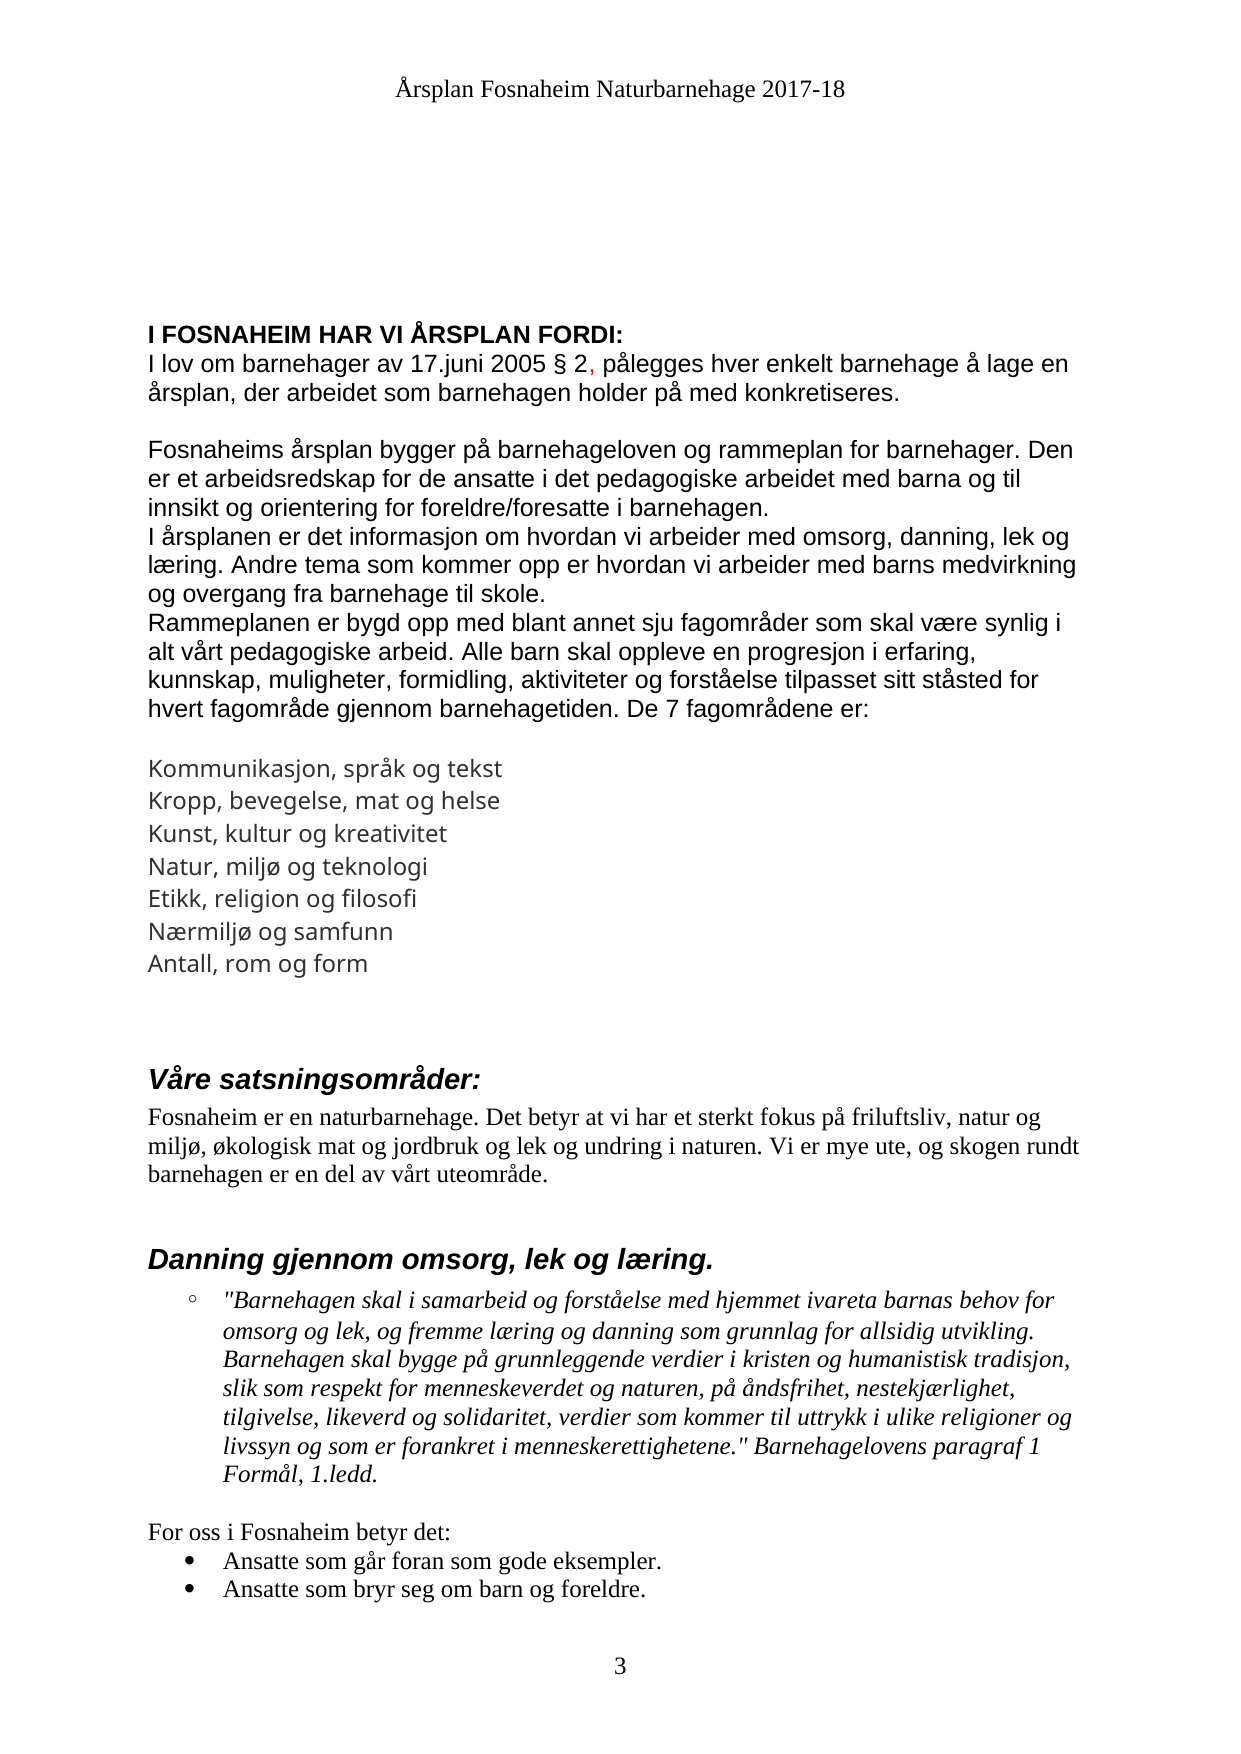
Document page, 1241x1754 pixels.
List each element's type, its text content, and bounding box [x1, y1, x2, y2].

text Nærmiljø og samfunn [148, 914, 1092, 947]
text Rammeplanen er bygd opp med blant annet sju fagområder som skal være synlig i alt vårt pedagogiske arbeid. Alle barn skal oppleve en progresjon i erfaring, kunnskap, muligheter, formidling, aktiviteter og forståelse tilpasset sitt ståsted for hvert fagområde gjennom barnehagetiden. De 7 fagområdene er: [148, 608, 1092, 723]
list Ansatte som går foran som gode eksempler. [185, 1546, 1092, 1574]
text Antall, rom og form [148, 947, 1092, 980]
text Kropp, bevegelse, mat og helse [148, 784, 1092, 817]
list "Barnehagen skal i samarbeid og forståelse med hjemmet ivareta barnas behov for omsorg og lek, og fremme læring og danning som grunnlag for allsidig utvikling. Barnehagen skal bygge på grunnleggende verdier i kristen og humanistisk tradisjon, slik som respekt for menneskeverdet og naturen, på åndsfrihet, nestekjærlighet, tilgivelse, likeverd og solidaritet, verdier som kommer til uttrykk i ulike religioner og livssyn og som er forankret i menneskerettighetene." Barnehagelovens paragraf 1 Formål, 1.ledd. [185, 1282, 1092, 1488]
text Natur, miljø og teknologi [148, 849, 1092, 882]
text Kunst, kultur og kreativitet [148, 817, 1092, 849]
text Kommunikasjon, språk og tekst [148, 751, 1092, 784]
subtitle Danning gjennom omsorg, lek og læring. [148, 1242, 1092, 1276]
text Fosnaheim er en naturbarnehage. Det betyr at vi har et sterkt fokus på friluftsliv, natur og miljø, økologisk mat og jordbruk og lek og undring i naturen. Vi er mye ute, og skogen rundt barnehagen er en del av vårt uteområde. [148, 1102, 1092, 1188]
text For oss i Fosnaheim betyr det: [148, 1517, 1092, 1546]
text I FOSNAHEIM HAR VI ÅRSPLAN FORDI: [148, 320, 1092, 349]
text I lov om barnehager av 17.juni 2005 § 2, pålegges hver enkelt barnehage å lage en årsplan, der arbeidet som barnehagen holder på med konkretiseres. [148, 349, 1092, 406]
text Fosnaheims årsplan bygger på barnehageloven og rammeplan for barnehager. Den er et arbeidsredskap for de ansatte i det pedagogiske arbeidet med barna og til innsikt og orientering for foreldre/foresatte i barnehagen. [148, 435, 1092, 521]
subtitle Våre satsningsområder: [148, 1062, 1092, 1096]
list Ansatte som bryr seg om barn og foreldre. [185, 1574, 1092, 1603]
text Etikk, religion og filosofi [148, 882, 1092, 914]
text I årsplanen er det informasjon om hvordan vi arbeider med omsorg, danning, lek og læring. Andre tema som kommer opp er hvordan vi arbeider med barns medvirkning og overgang fra barnehage til skole. [148, 521, 1092, 608]
